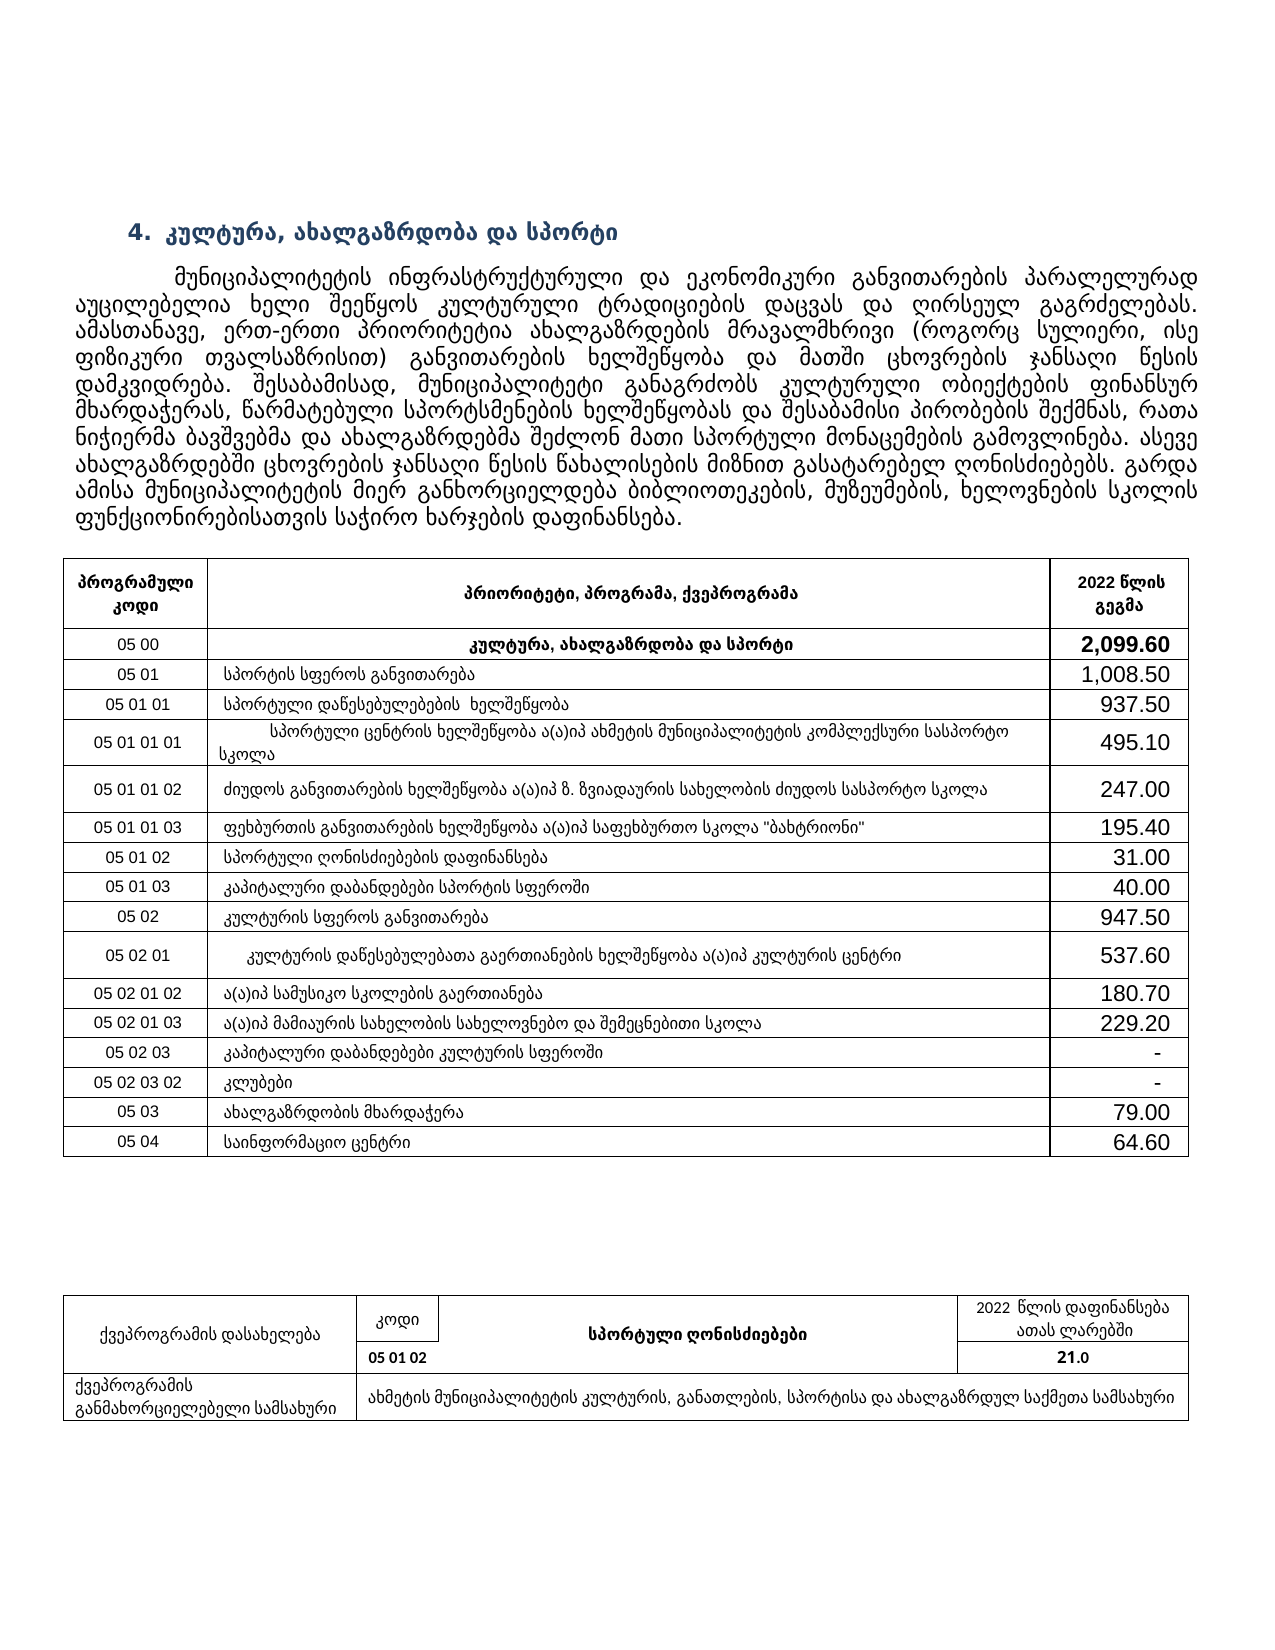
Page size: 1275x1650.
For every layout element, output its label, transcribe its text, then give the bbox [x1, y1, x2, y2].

table_cell ახმეტის მუნიციპალიტეტის კულტურის, განათლების, სპორტისა და ახალგაზრდულ საქმეთა სამსახური [357, 1374, 1188, 1420]
table_cell კაპიტალური დაბანდებები კულტურის სფეროში [208, 1038, 1049, 1067]
table_cell 05 00 [64, 629, 207, 659]
table_cell 05 03 [64, 1098, 207, 1126]
table_cell კულტურის სფეროს განვითარება [208, 902, 1049, 931]
table_cell 05 01 01 02 [64, 766, 207, 812]
table_cell 05 01 01 01 [64, 720, 207, 765]
table_cell 05 02 01 03 [64, 1009, 207, 1037]
table_cell სპორტული ღონისძიებების დაფინანსება [208, 843, 1049, 872]
text მუნიციპალიტეტის ინფრასტრუქტურული და ეკონომიკური განვითარების პარალელურად აუცილებელია ხელი შეეწყოს კულტურული ტრადიციების დაცვას და ღირსეულ გაგრძელებას. ამასთანავე, ერთ-ერთი პრიორიტეტია ახალგაზრდების მრავალმხრივი (როგორც სულიერი, ისე ფიზიკური თვალსაზრისით) განვითარების ხელშეწყობა და მათში ცხოვრების ჯანსაღი წესის დამკვიდრება. შესაბამისად, მუნიციპალიტეტი განაგრძობს კულტურული ობიექტების ფინანსურ მხარდაჭერას, წარმატებული სპორტსმენების ხელშეწყობას და შესაბამისი პირობების შექმნას, რათა ნიჭიერმა ბავშვებმა და ახალგაზრდებმა შეძლონ მათი სპორტული მონაცემების გამოვლინება. ასევე ახალგაზრდებში ცხოვრების ჯანსაღი წესის წახალისების მიზნით გასატარებელ ღონისძიებებს. გარდა ამისა მუნიციპალიტეტის მიერ განხორციელდება ბიბლიოთეკების, მუზეუმების, ხელოვნების სკოლის ფუნქციონირებისათვის საჭირო ხარჯების დაფინანსება. [75, 264, 1200, 531]
table_cell 40.00 [1051, 873, 1188, 901]
table_cell 79.00 [1051, 1098, 1188, 1126]
table_cell 05 02 03 02 [64, 1068, 207, 1097]
table_header 2022 წლის დაფინანსება ათას ლარებში [958, 1296, 1188, 1341]
table_cell 05 01 01 [64, 690, 207, 718]
table_cell 247.00 [1051, 766, 1188, 812]
table_cell 229.20 [1051, 1009, 1188, 1037]
table_cell - [1051, 1038, 1188, 1067]
table_cell კაპიტალური დაბანდებები სპორტის სფეროში [208, 873, 1049, 901]
table_cell სპორტული დაწესებულებების ხელშეწყობა [208, 690, 1049, 718]
table_cell 05 01 [64, 660, 207, 689]
table_header სპორტული ღონისძიებები [438, 1296, 957, 1372]
list კულტურა, ახალგაზრდობა და სპორტი [127, 219, 1200, 245]
table_header 2022 წლის გეგმა [1051, 559, 1188, 628]
table_cell საინფორმაციო ცენტრი [208, 1127, 1049, 1156]
table_cell 05 01 02 [357, 1342, 438, 1372]
table_cell - [1051, 1068, 1188, 1097]
table_cell კულტურა, ახალგაზრდობა და სპორტი [208, 629, 1049, 659]
table_cell ახალგაზრდობის მხარდაჭერა [208, 1098, 1049, 1126]
table_cell კლუბები [208, 1068, 1049, 1097]
table_cell ა(ა)იპ მამიაურის სახელობის სახელოვნებო და შემეცნებითი სკოლა [208, 1009, 1049, 1037]
table_cell 64.60 [1051, 1127, 1188, 1156]
table_header პროგრამული კოდი [64, 559, 207, 628]
table_cell 05 02 01 [64, 932, 207, 978]
table_cell ფეხბურთის განვითარების ხელშეწყობა ა(ა)იპ საფეხბურთო სკოლა "ბახტრიონი" [208, 813, 1049, 842]
table_cell 937.50 [1051, 690, 1188, 718]
table_cell 05 01 01 03 [64, 813, 207, 842]
table_cell 180.70 [1051, 979, 1188, 1007]
table_cell 05 04 [64, 1127, 207, 1156]
table_cell ქვეპროგრამის განმახორციელებელი სამსახური [64, 1374, 356, 1420]
table_header პრიორიტეტი, პროგრამა, ქვეპროგრამა [208, 559, 1049, 628]
table_cell 05 02 [64, 902, 207, 931]
table_cell სპორტული ცენტრის ხელშეწყობა ა(ა)იპ ახმეტის მუნიციპალიტეტის კომპლექსური სასპორტო სკოლა [208, 720, 1049, 765]
table_cell 21.0 [958, 1342, 1188, 1372]
table_cell 947.50 [1051, 902, 1188, 931]
table_cell 495.10 [1051, 720, 1188, 765]
table_cell სპორტის სფეროს განვითარება [208, 660, 1049, 689]
table_cell 31.00 [1051, 843, 1188, 872]
table_header ქვეპროგრამის დასახელება [64, 1296, 356, 1372]
table_cell 1,008.50 [1051, 660, 1188, 689]
table_cell 05 02 03 [64, 1038, 207, 1067]
table_cell 05 01 02 [64, 843, 207, 872]
table_cell ა(ა)იპ სამუსიკო სკოლების გაერთიანება [208, 979, 1049, 1007]
table_cell 05 01 03 [64, 873, 207, 901]
table_cell 195.40 [1051, 813, 1188, 842]
table_cell ძიუდოს განვითარების ხელშეწყობა ა(ა)იპ ზ. ზვიადაურის სახელობის ძიუდოს სასპორტო სკოლა [208, 766, 1049, 812]
table_header კოდი [357, 1296, 438, 1341]
table_cell 05 02 01 02 [64, 979, 207, 1007]
table_cell კულტურის დაწესებულებათა გაერთიანების ხელშეწყობა ა(ა)იპ კულტურის ცენტრი [208, 932, 1049, 978]
table_cell 537.60 [1051, 932, 1188, 978]
table_cell 2,099.60 [1051, 629, 1188, 659]
